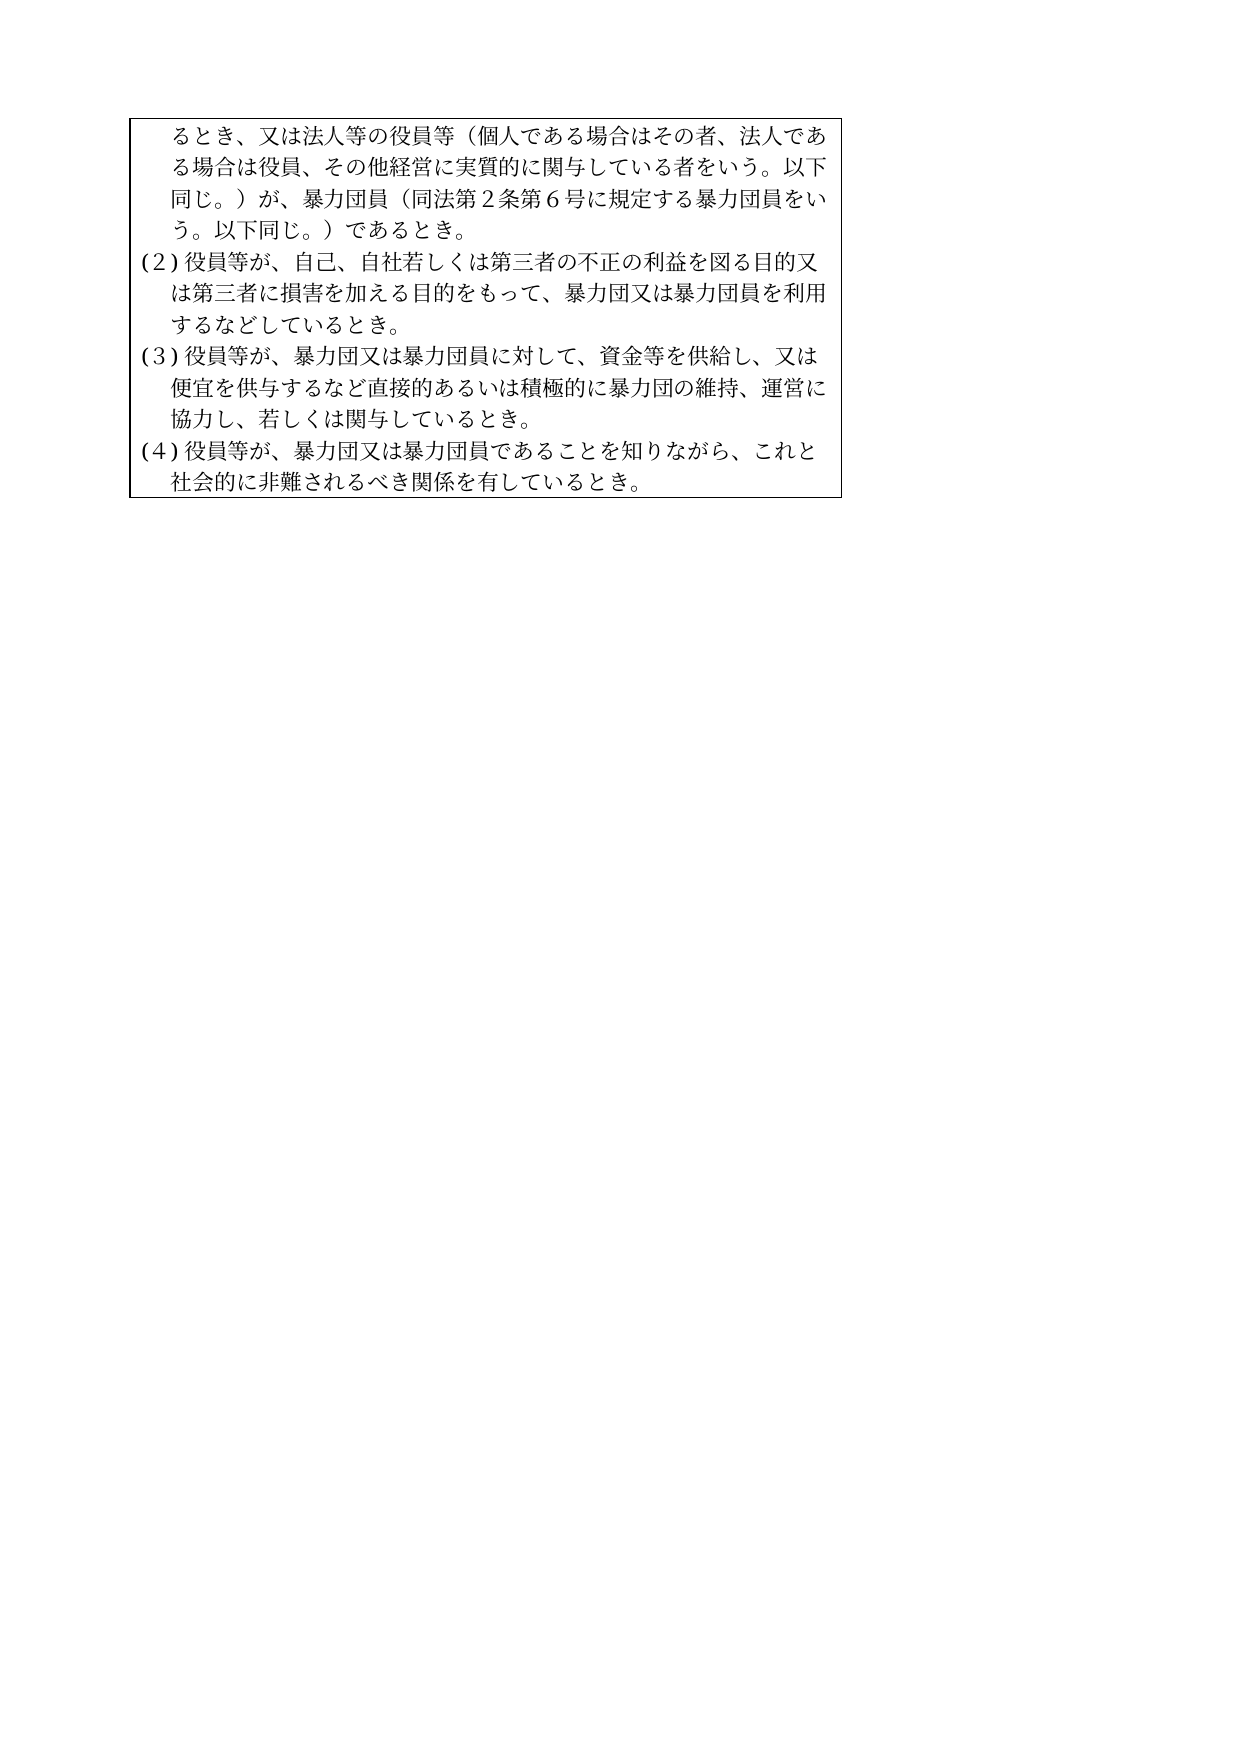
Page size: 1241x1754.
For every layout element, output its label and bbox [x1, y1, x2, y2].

table_cell [131, 119, 841, 497]
